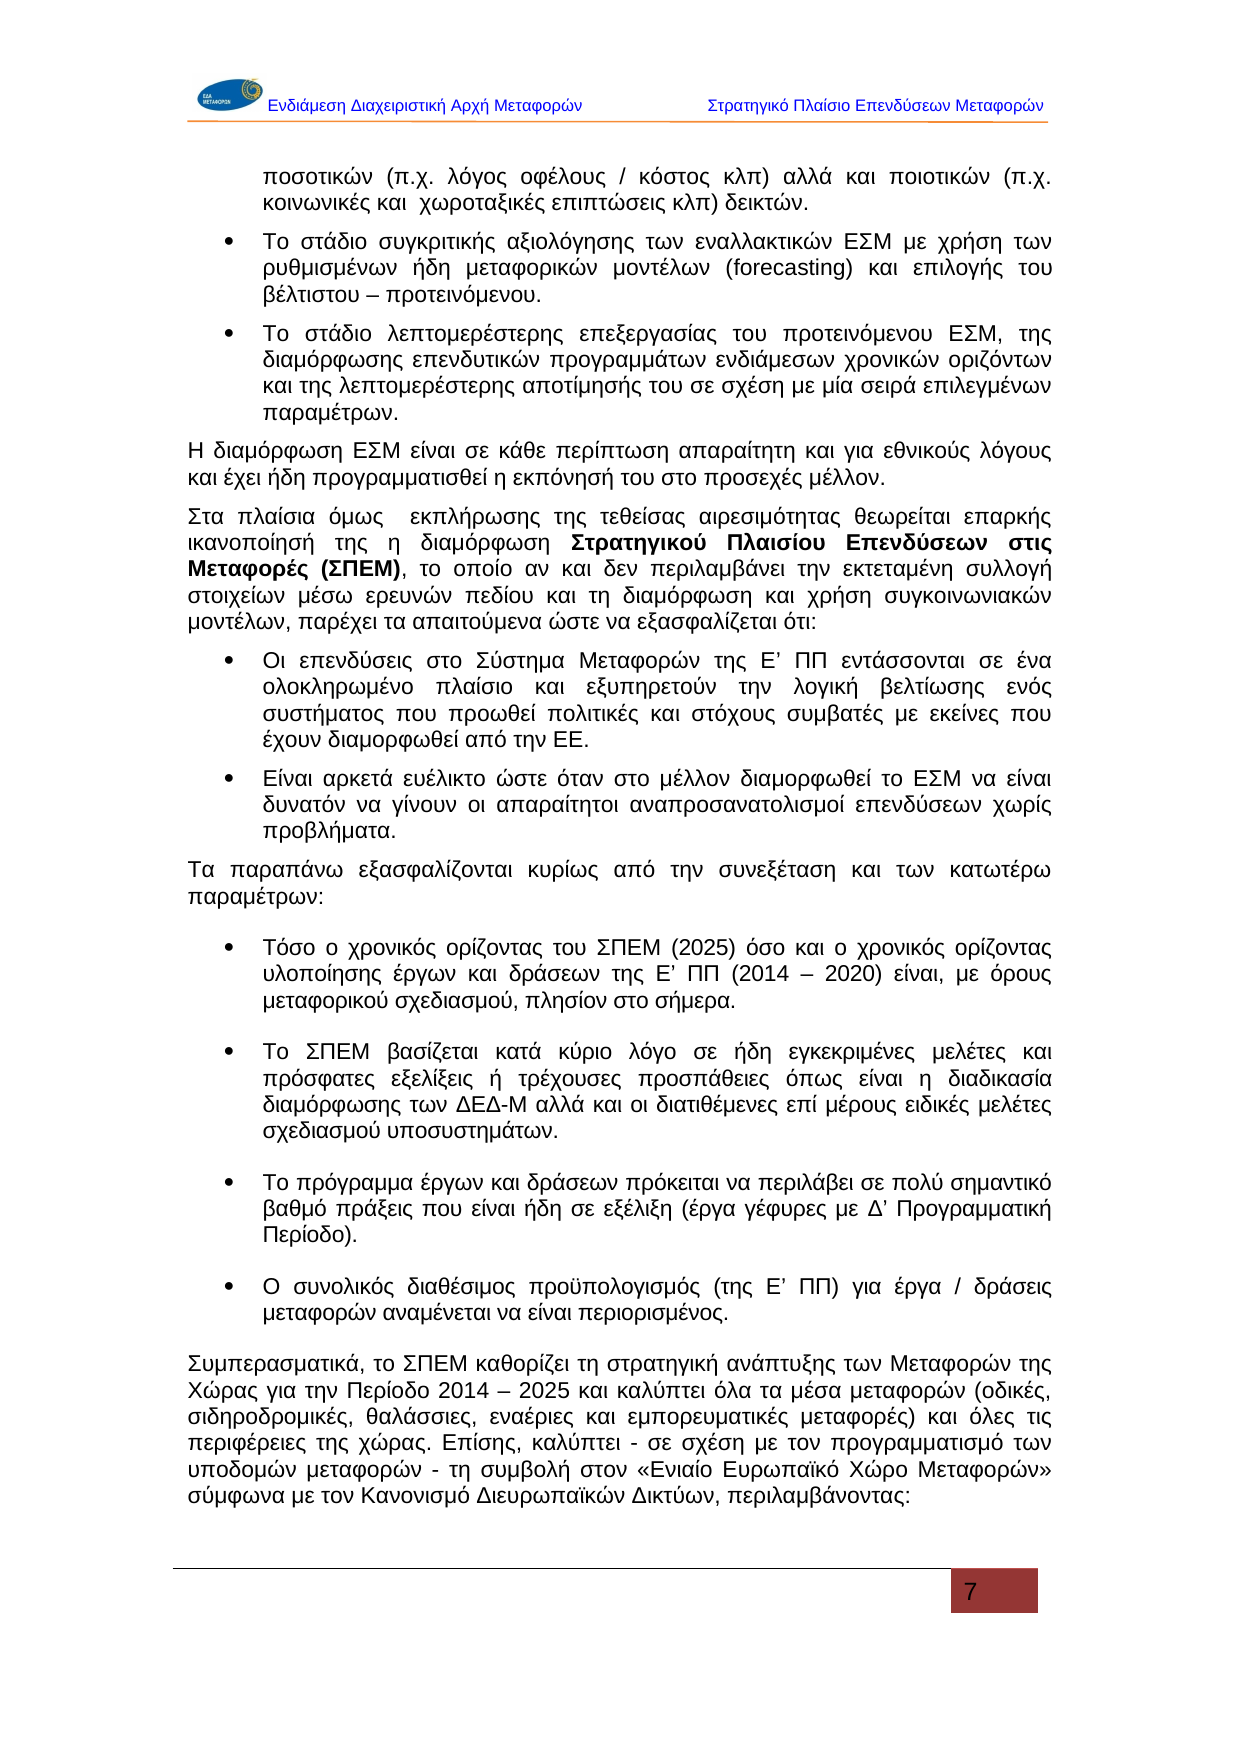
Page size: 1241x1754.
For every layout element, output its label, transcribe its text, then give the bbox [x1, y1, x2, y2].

list Ο συνολικός διαθέσιμος προϋπολογισμός (της Ε’ ΠΠ) για έργα / δράσεις μεταφορών αναμένεται να είναι περιορισμένος. [225, 1273, 1053, 1325]
list Το στάδιο λεπτομερέστερης επεξεργασίας του προτεινόμενου ΕΣΜ, της διαμόρφωσης επενδυτικών προγραμμάτων ενδιάμεσων χρονικών οριζόντων και της λεπτομερέστερης αποτίμησής του σε σχέση με μία σειρά επιλεγμένων παραμέτρων. [225, 319, 1053, 425]
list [225, 163, 1053, 215]
list Τόσο ο χρονικός ορίζοντας του ΣΠΕΜ (2025) όσο και ο χρονικός ορίζοντας υλοποίησης έργων και δράσεων της Ε’ ΠΠ (2014 – 2020) είναι, με όρους μεταφορικού σχεδιασμού, πλησίον στο σήμερα. [225, 934, 1053, 1013]
list Το ΣΠΕΜ βασίζεται κατά κύριο λόγο σε ήδη εγκεκριμένες μελέτες και πρόσφατες εξελίξεις ή τρέχουσες προσπάθειες όπως είναι η διαδικασία διαμόρφωσης των ΔΕΔ-Μ αλλά και οι διατιθέμενες επί μέρους ειδικές μελέτες σχεδιασμού υποσυστημάτων. [225, 1038, 1053, 1143]
list Είναι αρκετά ευέλικτο ώστε όταν στο μέλλον διαμορφωθεί το ΕΣΜ να είναι δυνατόν να γίνουν οι απαραίτητοι αναπροσανατολισμοί επενδύσεων χωρίς προβλήματα. [225, 765, 1053, 844]
text Συμπερασματικά, το ΣΠΕΜ καθορίζει τη στρατηγική ανάπτυξης των Μεταφορών της Χώρας για την Περίοδο 2014 – 2025 και καλύπτει όλα τα μέσα μεταφορών (οδικές, σιδηροδρομικές, θαλάσσιες, εναέριες και εμπορευματικές μεταφορές) και όλες τις περιφέρειες της χώρας. Επίσης, καλύπτει - σε σχέση με τον προγραμματισμό των υποδομών μεταφορών - τη συμβολή στον «Ενιαίο Ευρωπαϊκό Χώρο Μεταφορών» σύμφωνα με τον Κανονισμό Διευρωπαϊκών Δικτύων, περιλαμβάνοντας: [187, 1350, 1053, 1508]
text Η διαμόρφωση ΕΣΜ είναι σε κάθε περίπτωση απαραίτητη και για εθνικούς λόγους και έχει ήδη προγραμματισθεί η εκπόνησή του στο προσεχές μέλλον. [187, 437, 1053, 490]
list Οι επενδύσεις στο Σύστημα Μεταφορών της Ε’ ΠΠ εντάσσονται σε ένα ολοκληρωμένο πλαίσιο και εξυπηρετούν την λογική βελτίωσης ενός συστήματος που προωθεί πολιτικές και στόχους συμβατές με εκείνες που έχουν διαμορφωθεί από την ΕΕ. [225, 647, 1053, 752]
list Το πρόγραμμα έργων και δράσεων πρόκειται να περιλάβει σε πολύ σημαντικό βαθμό πράξεις που είναι ήδη σε εξέλιξη (έργα γέφυρες με Δ’ Προγραμματική Περίοδο). [225, 1168, 1053, 1248]
text Στα πλαίσια όμως εκπλήρωσης της τεθείσας αιρεσιμότητας θεωρείται επαρκής ικανοποίησή της η διαμόρφωση Στρατηγικού Πλαισίου Επενδύσεων στις Μεταφορές (ΣΠΕΜ), το οποίο αν και δεν περιλαμβάνει την εκτεταμένη συλλογή στοιχείων μέσω ερευνών πεδίου και τη διαμόρφωση και χρήση συγκοινωνιακών μοντέλων, παρέχει τα απαιτούμενα ώστε να εξασφαλίζεται ότι: [187, 503, 1053, 634]
text Τα παραπάνω εξασφαλίζονται κυρίως από την συνεξέταση και των κατωτέρω παραμέτρων: [187, 856, 1053, 909]
picture [192, 73, 268, 112]
list Το στάδιο συγκριτικής αξιολόγησης των εναλλακτικών ΕΣΜ με χρήση των ρυθμισμένων ήδη μεταφορικών μοντέλων (forecasting) και επιλογής του βέλτιστου – προτεινόμενου. [225, 228, 1053, 307]
